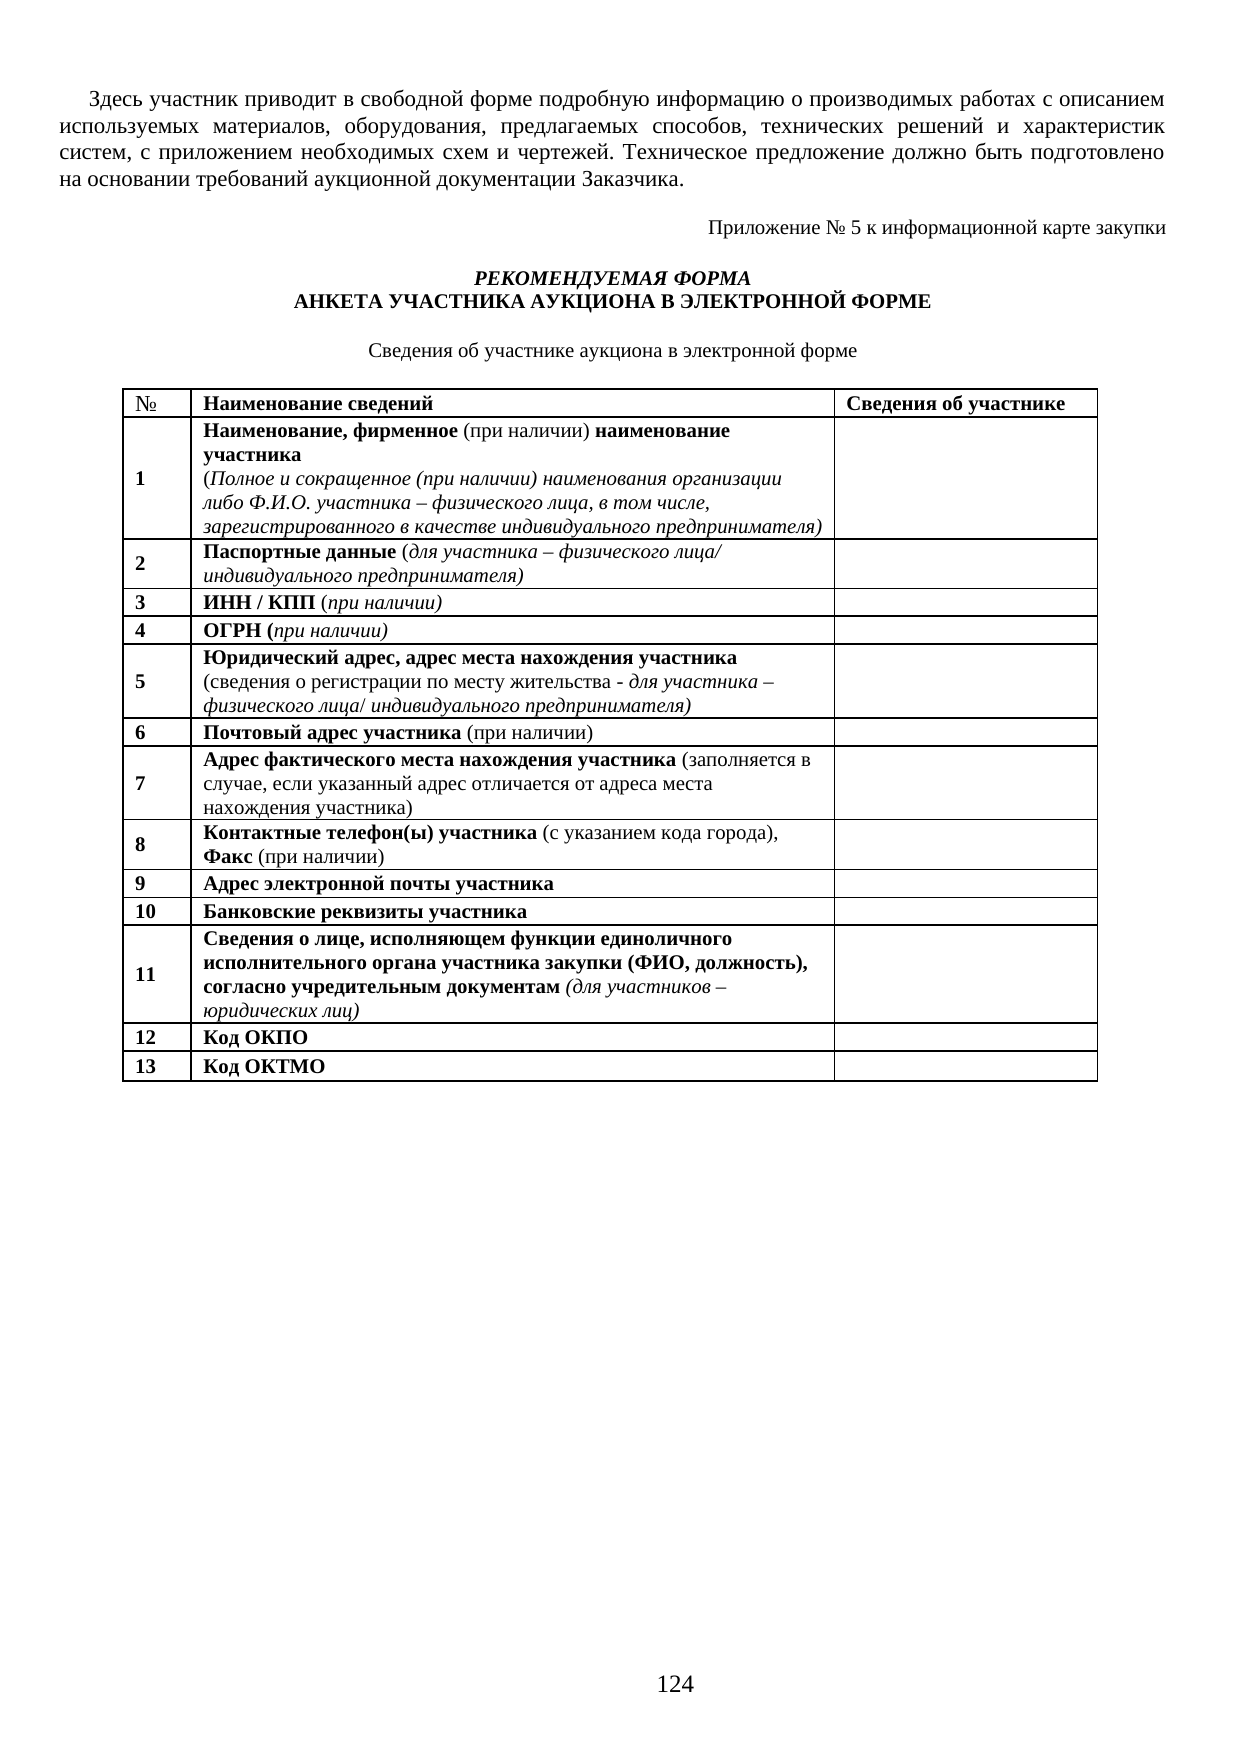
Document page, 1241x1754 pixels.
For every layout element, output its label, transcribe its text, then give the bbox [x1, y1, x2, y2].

table_cell Адрес фактического места нахождения участника (заполняется в случае, если указанный адрес отличается от адреса места нахождения участника) [192, 747, 834, 819]
table_cell Почтовый адрес участника (при наличии) [192, 719, 834, 745]
table_cell Код ОКТМО [192, 1052, 834, 1080]
table_cell Юридический адрес, адрес места нахождения участника (сведения о регистрации по месту жительства - для участника – физического лица/ индивидуального предпринимателя) [192, 645, 834, 717]
table_cell 8 [124, 820, 190, 868]
table_cell 7 [124, 747, 190, 819]
table_cell Сведения о лице, исполняющем функции единоличного исполнительного органа участника закупки (ФИО, должность), согласно учредительным документам (для участников – юридических лиц) [192, 926, 834, 1022]
table_cell [835, 820, 1097, 868]
table_cell [835, 719, 1097, 745]
table_cell Контактные телефон(ы) участника (с указанием кода города), Факс (при наличии) [192, 820, 834, 868]
table_cell 9 [124, 870, 190, 896]
table_cell [835, 1024, 1097, 1050]
text Здесь участник приводит в свободной форме подробную информацию о производимых работах с описанием используемых материалов, оборудования, предлагаемых способов, технических решений и характеристик систем, с приложением необходимых схем и чертежей. Техническое предложение должно быть подготовлено на основании требований аукционной документации Заказчика. [59, 86, 1166, 191]
table_cell 11 [124, 926, 190, 1022]
table_cell 6 [124, 719, 190, 745]
table_header № [124, 390, 190, 416]
text РЕКОМЕНДУЕМАЯ ФОРМА [59, 265, 1166, 289]
table_cell 4 [124, 617, 190, 643]
table_cell [835, 589, 1097, 615]
table_cell 5 [124, 645, 190, 717]
table_cell ИНН / КПП (при наличии) [192, 589, 834, 615]
table_cell [835, 926, 1097, 1022]
table_cell [835, 870, 1097, 896]
table_cell [835, 645, 1097, 717]
table_header Наименование сведений [192, 390, 834, 416]
table_cell 2 [124, 540, 190, 587]
table_cell [835, 898, 1097, 924]
text АНКЕТА УЧАСТНИКА АУКЦИОНА В ЭЛЕКТРОННОЙ ФОРМЕ [59, 289, 1166, 313]
table_cell 12 [124, 1024, 190, 1050]
table_cell [835, 747, 1097, 819]
table_header Сведения об участнике [835, 390, 1097, 416]
table_cell Наименование, фирменное (при наличии) наименование участника (Полное и сокращенное (при наличии) наименования организации либо Ф.И.О. участника – физического лица, в том числе, зарегистрированного в качестве индивидуального предпринимателя) [192, 418, 834, 538]
text Приложение № 5 к информационной карте закупки [59, 215, 1166, 239]
text Сведения об участнике аукциона в электронной форме [59, 338, 1166, 362]
table_cell Банковские реквизиты участника [192, 898, 834, 924]
table_cell [835, 418, 1097, 538]
table_cell ОГРН (при наличии) [192, 617, 834, 643]
table_cell [835, 617, 1097, 643]
table_cell 13 [124, 1052, 190, 1080]
table_cell Адрес электронной почты участника [192, 870, 834, 896]
table_cell 3 [124, 589, 190, 615]
table_cell 10 [124, 898, 190, 924]
table_cell Код ОКПО [192, 1024, 834, 1050]
table_cell Паспортные данные (для участника – физического лица/ индивидуального предпринимателя) [192, 540, 834, 587]
table_cell 1 [124, 418, 190, 538]
table_cell [835, 1052, 1097, 1080]
table_cell [835, 540, 1097, 587]
